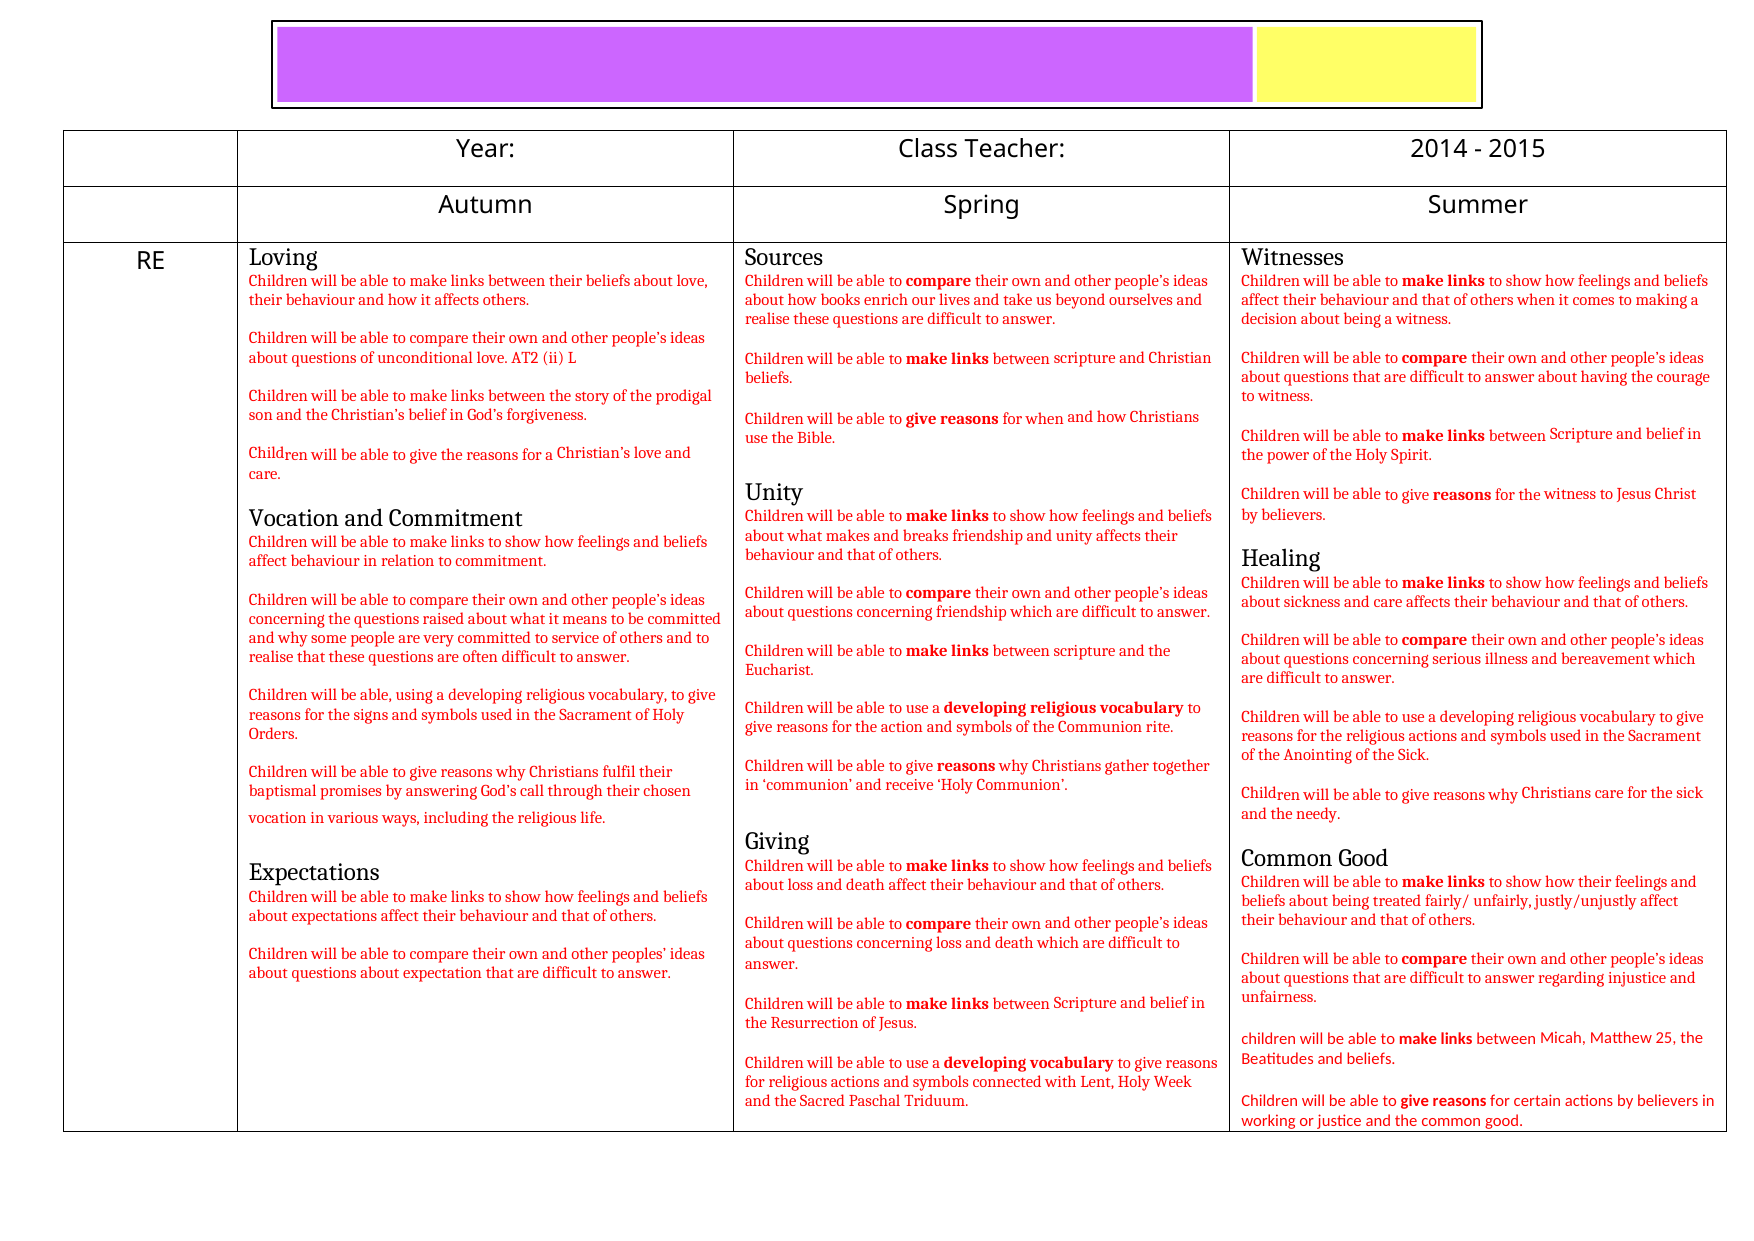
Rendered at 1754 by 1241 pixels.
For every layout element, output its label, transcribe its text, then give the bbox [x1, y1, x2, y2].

table_cell Autumn [238, 187, 733, 242]
table_header 2014 - 2015 [1230, 131, 1726, 186]
table_cell Summer [1230, 187, 1726, 242]
table_header [64, 131, 237, 186]
table_header Year: [238, 131, 733, 186]
table_cell Witnesses Children will be able to make links to show how feelings and beliefs affect their behaviour and that of others when it comes to making a decision about being a witness. Children will be able to compare their own and other people’s ideas about questions that are difficult to answer about having the courage to witness. Children will be able to make links between Scripture and belief in the power of the Holy Spirit. Children will be able to give reasons for the witness to Jesus Christ by believers. Healing Children will be able to make links to show how feelings and beliefs about sickness and care affects their behaviour and that of others. Children will be able to compare their own and other people’s ideas about questions concerning serious illness and bereavement which are difficult to answer. Children will be able to use a developing religious vocabulary to give reasons for the religious actions and symbols used in the Sacrament of the Anointing of the Sick. Children will be able to give reasons why Christians care for the sick and the needy. Common Good Children will be able to make links to show how their feelings and beliefs about being treated fairly/ unfairly, justly/unjustly affect their behaviour and that of others. Children will be able to compare their own and other people’s ideas about questions that are difficult to answer regarding injustice and unfairness. children will be able to make links between Micah, Matthew 25, the Beatitudes and beliefs. Children will be able to give reasons for certain actions by believers in working or justice and the common good. [1230, 243, 1726, 1131]
table_cell RE [64, 243, 237, 1131]
table_cell Loving Children will be able to make links between their beliefs about love, their behaviour and how it affects others. Children will be able to compare their own and other people’s ideas about questions of unconditional love. AT2 (ii) L Children will be able to make links between the story of the prodigal son and the Christian’s belief in God’s forgiveness. Children will be able to give the reasons for a Christian’s love and care. Vocation and Commitment Children will be able to make links to show how feelings and beliefs affect behaviour in relation to commitment. Children will be able to compare their own and other people’s ideas concerning the questions raised about what it means to be committed and why some people are very committed to service of others and to realise that these questions are often difficult to answer. Children will be able, using a developing religious vocabulary, to give reasons for the signs and symbols used in the Sacrament of Holy Orders. Children will be able to give reasons why Christians fulfil their baptismal promises by answering God’s call through their chosen vocation in various ways, including the religious life. Expectations Children will be able to make links to show how feelings and beliefs about expectations affect their behaviour and that of others. Children will be able to compare their own and other peoples’ ideas about questions about expectation that are difficult to answer. [238, 243, 733, 1131]
table_cell Sources Children will be able to compare their own and other people’s ideas about how books enrich our lives and take us beyond ourselves and realise these questions are difficult to answer. Children will be able to make links between scripture and Christian beliefs. Children will be able to give reasons for when and how Christians use the Bible. Unity Children will be able to make links to show how feelings and beliefs about what makes and breaks friendship and unity affects their behaviour and that of others. Children will be able to compare their own and other people’s ideas about questions concerning friendship which are difficult to answer. Children will be able to make links between scripture and the Eucharist. Children will be able to use a developing religious vocabulary to give reasons for the action and symbols of the Communion rite. Children will be able to give reasons why Christians gather together in ‘communion’ and receive ‘Holy Communion’. Giving Children will be able to make links to show how feelings and beliefs about loss and death affect their behaviour and that of others. Children will be able to compare their own and other people’s ideas about questions concerning loss and death which are difficult to answer. Children will be able to make links between Scripture and belief in the Resurrection of Jesus. Children will be able to use a developing vocabulary to give reasons for religious actions and symbols connected with Lent, Holy Week and the Sacred Paschal Triduum. [734, 243, 1229, 1131]
table_cell Spring [734, 187, 1229, 242]
table_header Class Teacher: [734, 131, 1229, 186]
table_cell [64, 187, 237, 242]
